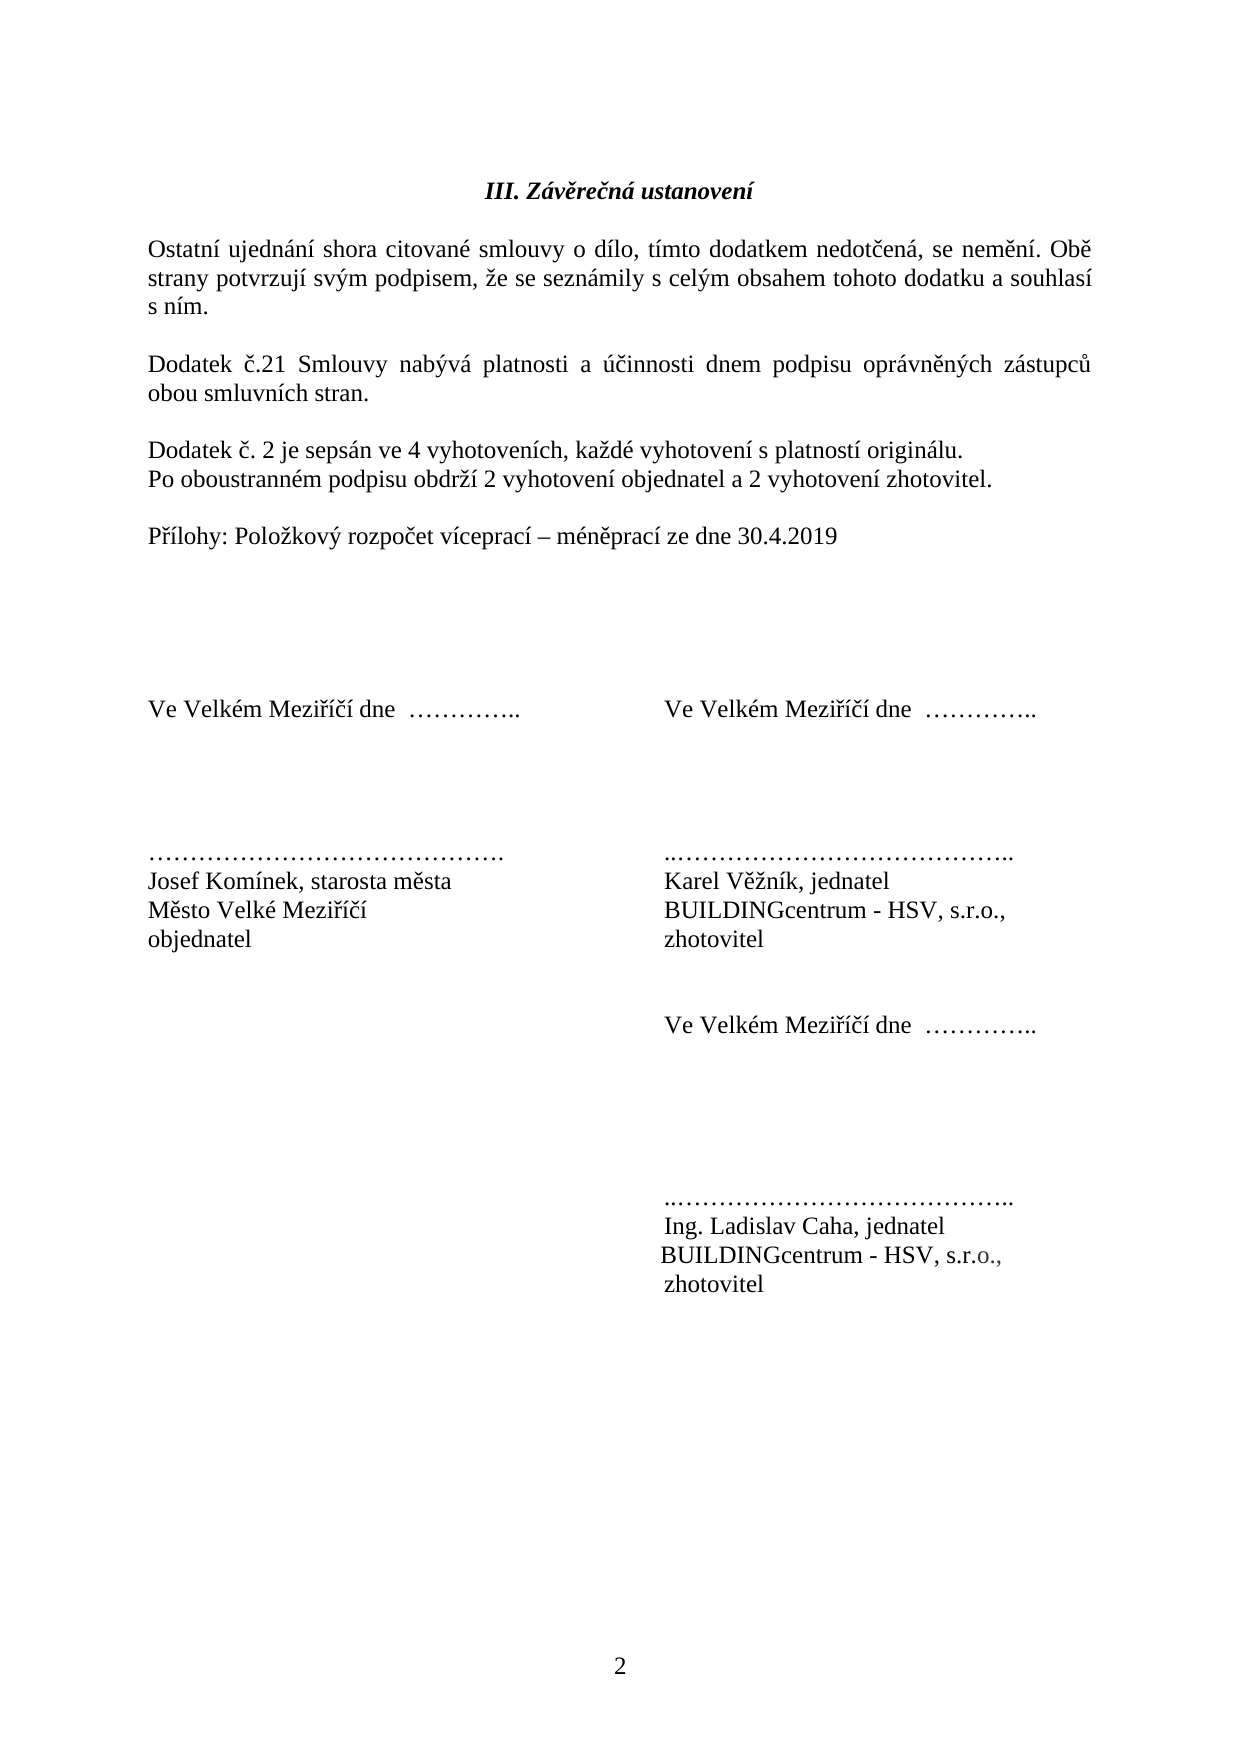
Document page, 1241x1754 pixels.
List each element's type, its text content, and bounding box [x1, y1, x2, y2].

text Josef Komínek, starosta města Karel Věžník, jednatel [148, 866, 1093, 895]
text objednatel zhotovitel [148, 924, 1093, 981]
text Ve Velkém Meziříčí dne ………….. [148, 1010, 1093, 1039]
text BUILDINGcentrum - HSV, s.r.o., [148, 1240, 1093, 1269]
text Ostatní ujednání shora citované smlouvy o dílo, tímto dodatkem nedotčená, se nemění. Obě strany potvrzují svým podpisem, že se seznámily s celým obsahem tohoto dodatku a souhlasí s ním. [148, 234, 1093, 320]
text ..………………………………….. [590, 1182, 1093, 1211]
text III. Závěrečná ustanovení [148, 176, 1093, 205]
text Město Velké Meziříčí BUILDINGcentrum - HSV, s.r.o., [148, 895, 1093, 924]
text zhotovitel [148, 1269, 1093, 1326]
text ……………………………………. ..………………………………….. [148, 837, 1093, 866]
text Po oboustranném podpisu obdrží 2 vyhotovení objednatel a 2 vyhotovení zhotovitel. [148, 464, 1093, 493]
text Dodatek č.21 Smlouvy nabývá platnosti a účinnosti dnem podpisu oprávněných zástupců obou smluvních stran. [148, 349, 1093, 406]
text Ve Velkém Meziříčí dne ………….. Ve Velkém Meziříčí dne ………….. [148, 694, 1093, 722]
text Ing. Ladislav Caha, jednatel [590, 1211, 1093, 1240]
text Dodatek č. 2 je sepsán ve 4 vyhotoveních, každé vyhotovení s platností originálu. [148, 435, 1093, 464]
text Přílohy: Položkový rozpočet víceprací – méněprací ze dne 30.4.2019 [148, 521, 1093, 550]
